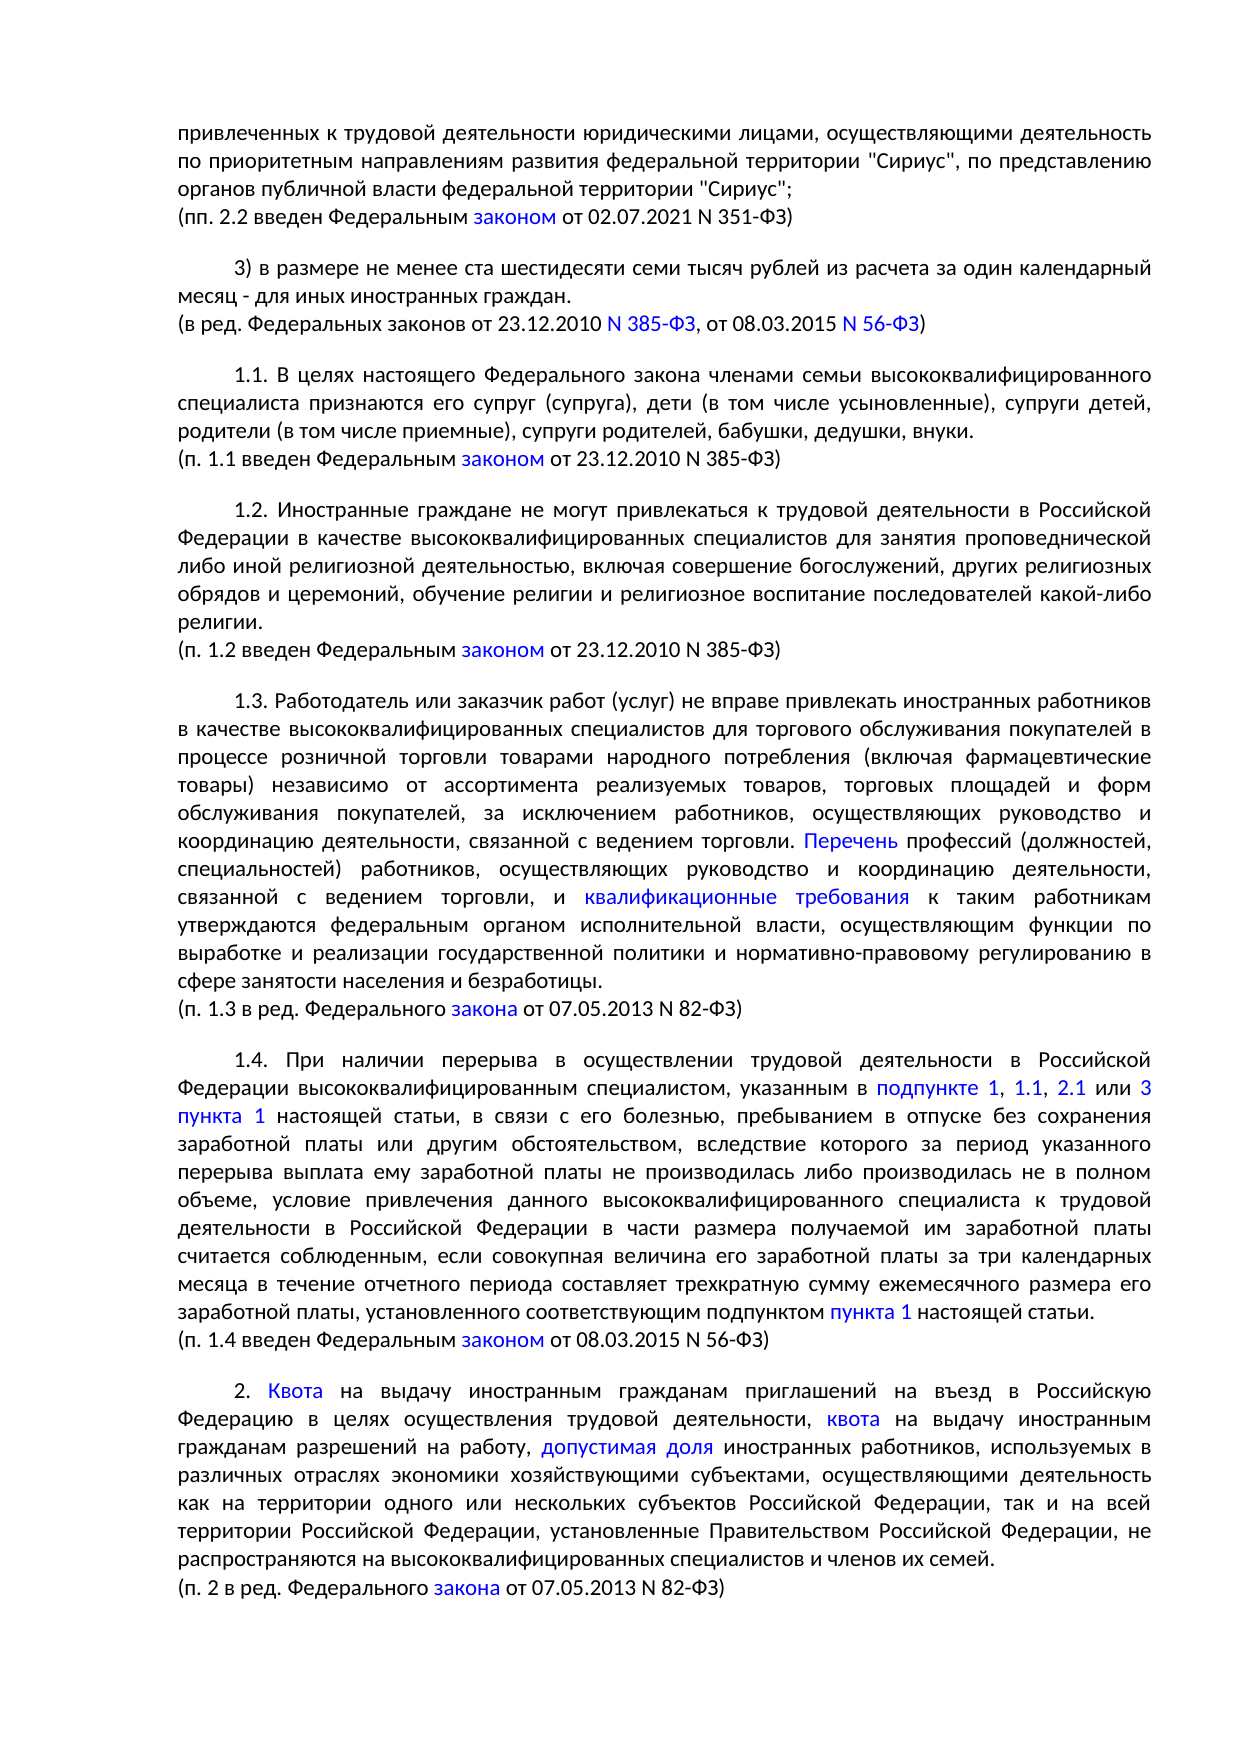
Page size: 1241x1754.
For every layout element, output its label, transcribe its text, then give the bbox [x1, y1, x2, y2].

text (пп. 2.2 введен Федеральным законом от 02.07.2021 N 351-ФЗ) [177, 202, 1152, 230]
text (п. 2 в ред. Федерального закона от 07.05.2013 N 82-ФЗ) [177, 1573, 1152, 1601]
text (п. 1.3 в ред. Федерального закона от 07.05.2013 N 82-ФЗ) [177, 994, 1152, 1022]
text 1.3. Работодатель или заказчик работ (услуг) не вправе привлекать иностранных работников в качестве высококвалифицированных специалистов для торгового обслуживания покупателей в процессе розничной торговли товарами народного потребления (включая фармацевтические товары) независимо от ассортимента реализуемых товаров, торговых площадей и форм обслуживания покупателей, за исключением работников, осуществляющих руководство и координацию деятельности, связанной с ведением торговли. Перечень профессий (должностей, специальностей) работников, осуществляющих руководство и координацию деятельности, связанной с ведением торговли, и квалификационные требования к таким работникам утверждаются федеральным органом исполнительной власти, осуществляющим функции по выработке и реализации государственной политики и нормативно-правовому регулированию в сфере занятости населения и безработицы. [177, 686, 1152, 994]
text (п. 1.4 введен Федеральным законом от 08.03.2015 N 56-ФЗ) [177, 1326, 1152, 1353]
text 1.4. При наличии перерыва в осуществлении трудовой деятельности в Российской Федерации высококвалифицированным специалистом, указанным в подпункте 1, 1.1, 2.1 или 3 пункта 1 настоящей статьи, в связи с его болезнью, пребыванием в отпуске без сохранения заработной платы или другим обстоятельством, вследствие которого за период указанного перерыва выплата ему заработной платы не производилась либо производилась не в полном объеме, условие привлечения данного высококвалифицированного специалиста к трудовой деятельности в Российской Федерации в части размера получаемой им заработной платы считается соблюденным, если совокупная величина его заработной платы за три календарных месяца в течение отчетного периода составляет трехкратную сумму ежемесячного размера его заработной платы, установленного соответствующим подпунктом пункта 1 настоящей статьи. [177, 1045, 1152, 1326]
text 1.1. В целях настоящего Федерального закона членами семьи высококвалифицированного специалиста признаются его супруг (супруга), дети (в том числе усыновленные), супруги детей, родители (в том числе приемные), супруги родителей, бабушки, дедушки, внуки. [177, 360, 1152, 444]
text 1.2. Иностранные граждане не могут привлекаться к трудовой деятельности в Российской Федерации в качестве высококвалифицированных специалистов для занятия проповеднической либо иной религиозной деятельностью, включая совершение богослужений, других религиозных обрядов и церемоний, обучение религии и религиозное воспитание последователей какой-либо религии. [177, 495, 1152, 635]
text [177, 118, 1152, 202]
text 3) в размере не менее ста шестидесяти семи тысяч рублей из расчета за один календарный месяц - для иных иностранных граждан. [177, 253, 1152, 309]
text (в ред. Федеральных законов от 23.12.2010 N 385-ФЗ, от 08.03.2015 N 56-ФЗ) [177, 309, 1152, 337]
text 2. Квота на выдачу иностранным гражданам приглашений на въезд в Российскую Федерацию в целях осуществления трудовой деятельности, квота на выдачу иностранным гражданам разрешений на работу, допустимая доля иностранных работников, используемых в различных отраслях экономики хозяйствующими субъектами, осуществляющими деятельность как на территории одного или нескольких субъектов Российской Федерации, так и на всей территории Российской Федерации, установленные Правительством Российской Федерации, не распространяются на высококвалифицированных специалистов и членов их семей. [177, 1376, 1152, 1573]
text (п. 1.1 введен Федеральным законом от 23.12.2010 N 385-ФЗ) [177, 444, 1152, 472]
text (п. 1.2 введен Федеральным законом от 23.12.2010 N 385-ФЗ) [177, 635, 1152, 663]
